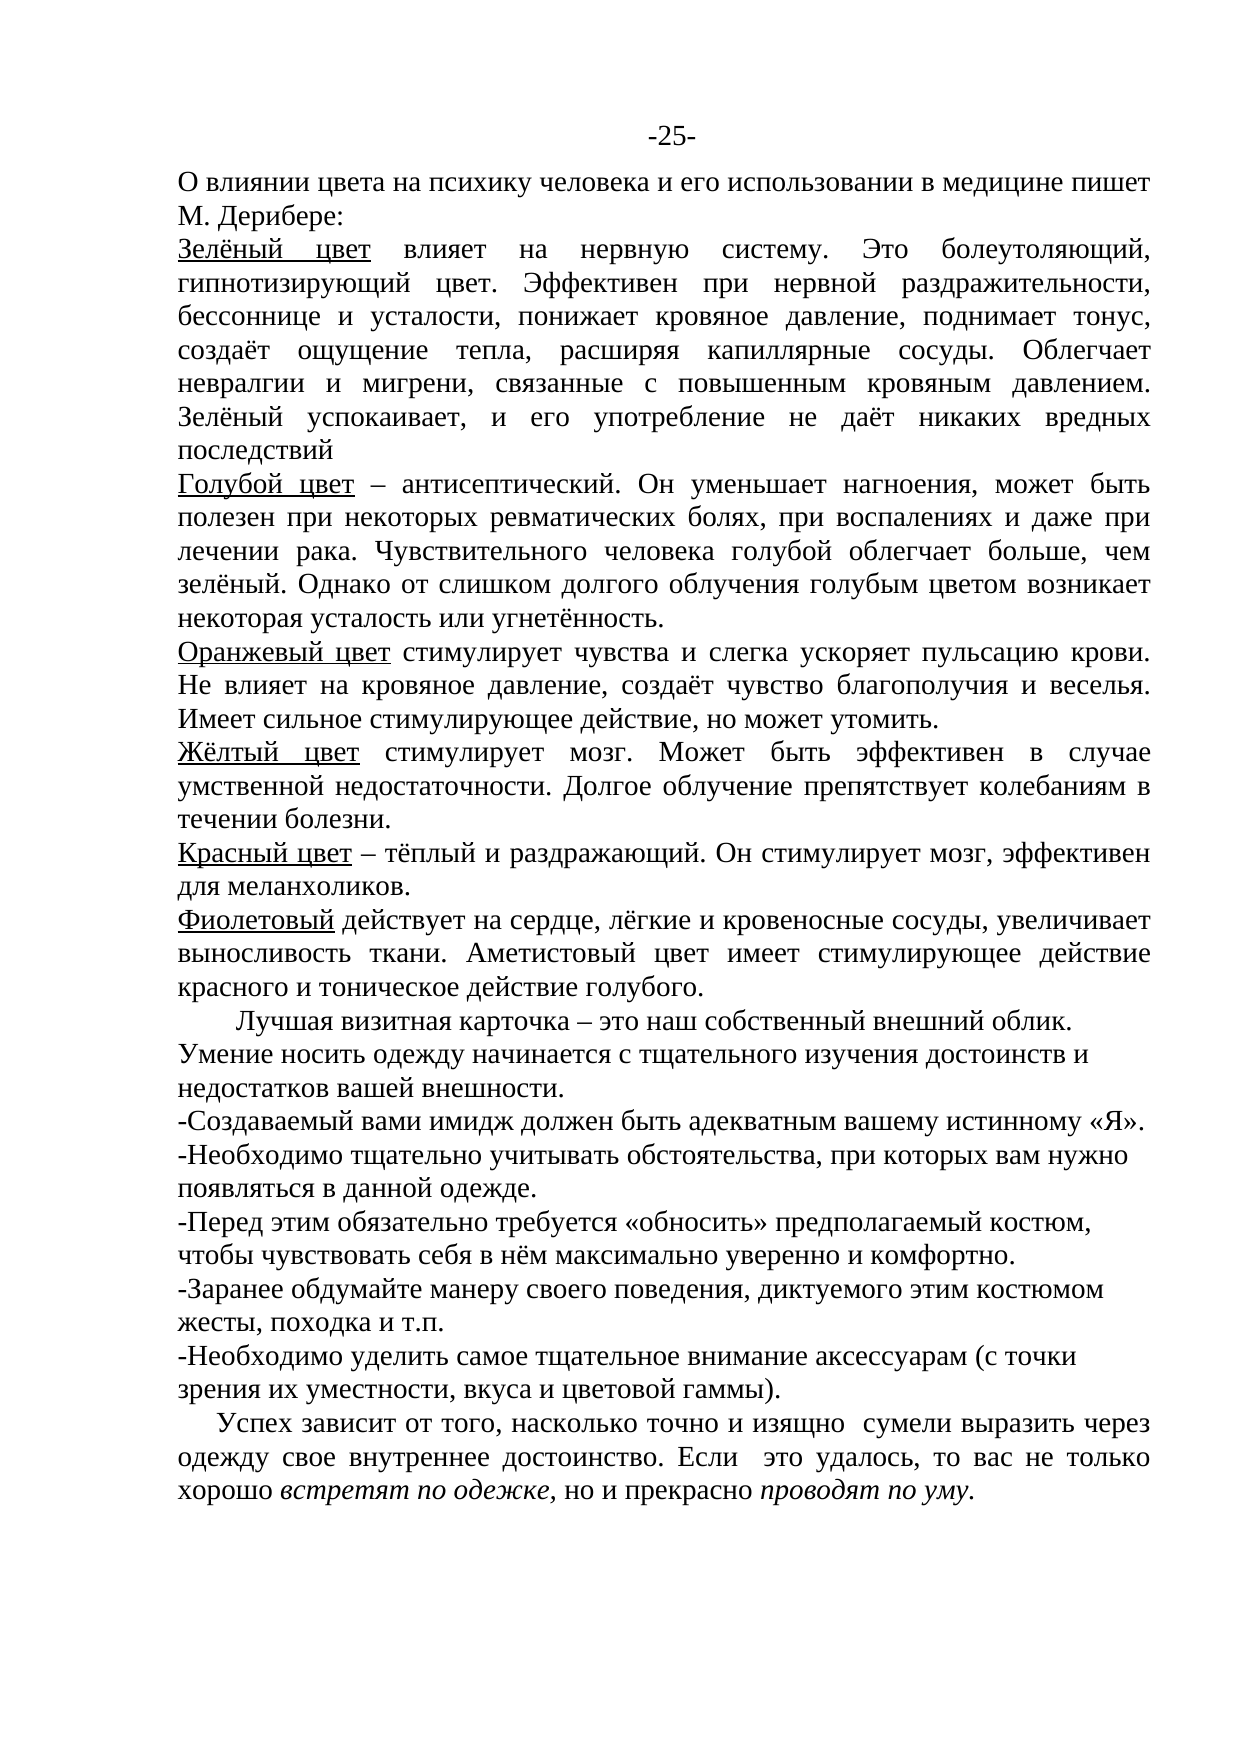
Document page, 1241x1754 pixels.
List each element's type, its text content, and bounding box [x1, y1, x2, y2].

text Фиолетовый действует на сердце, лёгкие и кровеносные сосуды, увеличивает выносливость ткани. Аметистовый цвет имеет стимулирующее действие красного и тоническое действие голубого. [177, 902, 1152, 1003]
text -Заранее обдумайте манеру своего поведения, диктуемого этим костюмом жесты, походка и т.п. [177, 1271, 1152, 1338]
text -Необходимо тщательно учитывать обстоятельства, при которых вам нужно появляться в данной одежде. [177, 1137, 1152, 1204]
text Красный цвет – тёплый и раздражающий. Он стимулирует мозг, эффективен для меланхоликов. [177, 835, 1152, 902]
text Голубой цвет – антисептический. Он уменьшает нагноения, может быть полезен при некоторых ревматических болях, при воспалениях и даже при лечении рака. Чувствительного человека голубой облегчает больше, чем зелёный. Однако от слишком долгого облучения голубым цветом возникает некоторая усталость или угнетённость. [177, 466, 1152, 634]
text Лучшая визитная карточка – это наш собственный внешний облик. Умение носить одежду начинается с тщательного изучения достоинств и недостатков вашей внешности. [177, 1003, 1152, 1103]
text Успех зависит от того, насколько точно и изящно сумели выразить через одежду свое внутреннее достоинство. Если это удалось, то вас не только хорошо встретят по одежке, но и прекрасно проводят по уму. [177, 1405, 1152, 1506]
list -25- [192, 118, 1152, 152]
text -Необходимо уделить самое тщательное внимание аксессуарам (с точки зрения их уместности, вкуса и цветовой гаммы). [177, 1338, 1152, 1405]
text -Создаваемый вами имидж должен быть адекватным вашему истинному «Я». [177, 1103, 1152, 1137]
text О влиянии цвета на психику человека и его использовании в медицине пишет М. Дерибере: [177, 164, 1152, 231]
text Оранжевый цвет стимулирует чувства и слегка ускоряет пульсацию крови. Не влияет на кровяное давление, создаёт чувство благополучия и веселья. Имеет сильное стимулирующее действие, но может утомить. [177, 634, 1152, 734]
text Жёлтый цвет стимулирует мозг. Может быть эффективен в случае умственной недостаточности. Долгое облучение препятствует колебаниям в течении болезни. [177, 734, 1152, 835]
text -Перед этим обязательно требуется «обносить» предполагаемый костюм, чтобы чувствовать себя в нём максимально уверенно и комфортно. [177, 1204, 1152, 1271]
text Зелёный цвет влияет на нервную систему. Это болеутоляющий, гипнотизирующий цвет. Эффективен при нервной раздражительности, бессоннице и усталости, понижает кровяное давление, поднимает тонус, создаёт ощущение тепла, расширяя капиллярные сосуды. Облегчает невралгии и мигрени, связанные с повышенным кровяным давлением. Зелёный успокаивает, и его употребление не даёт никаких вредных последствий [177, 231, 1152, 466]
